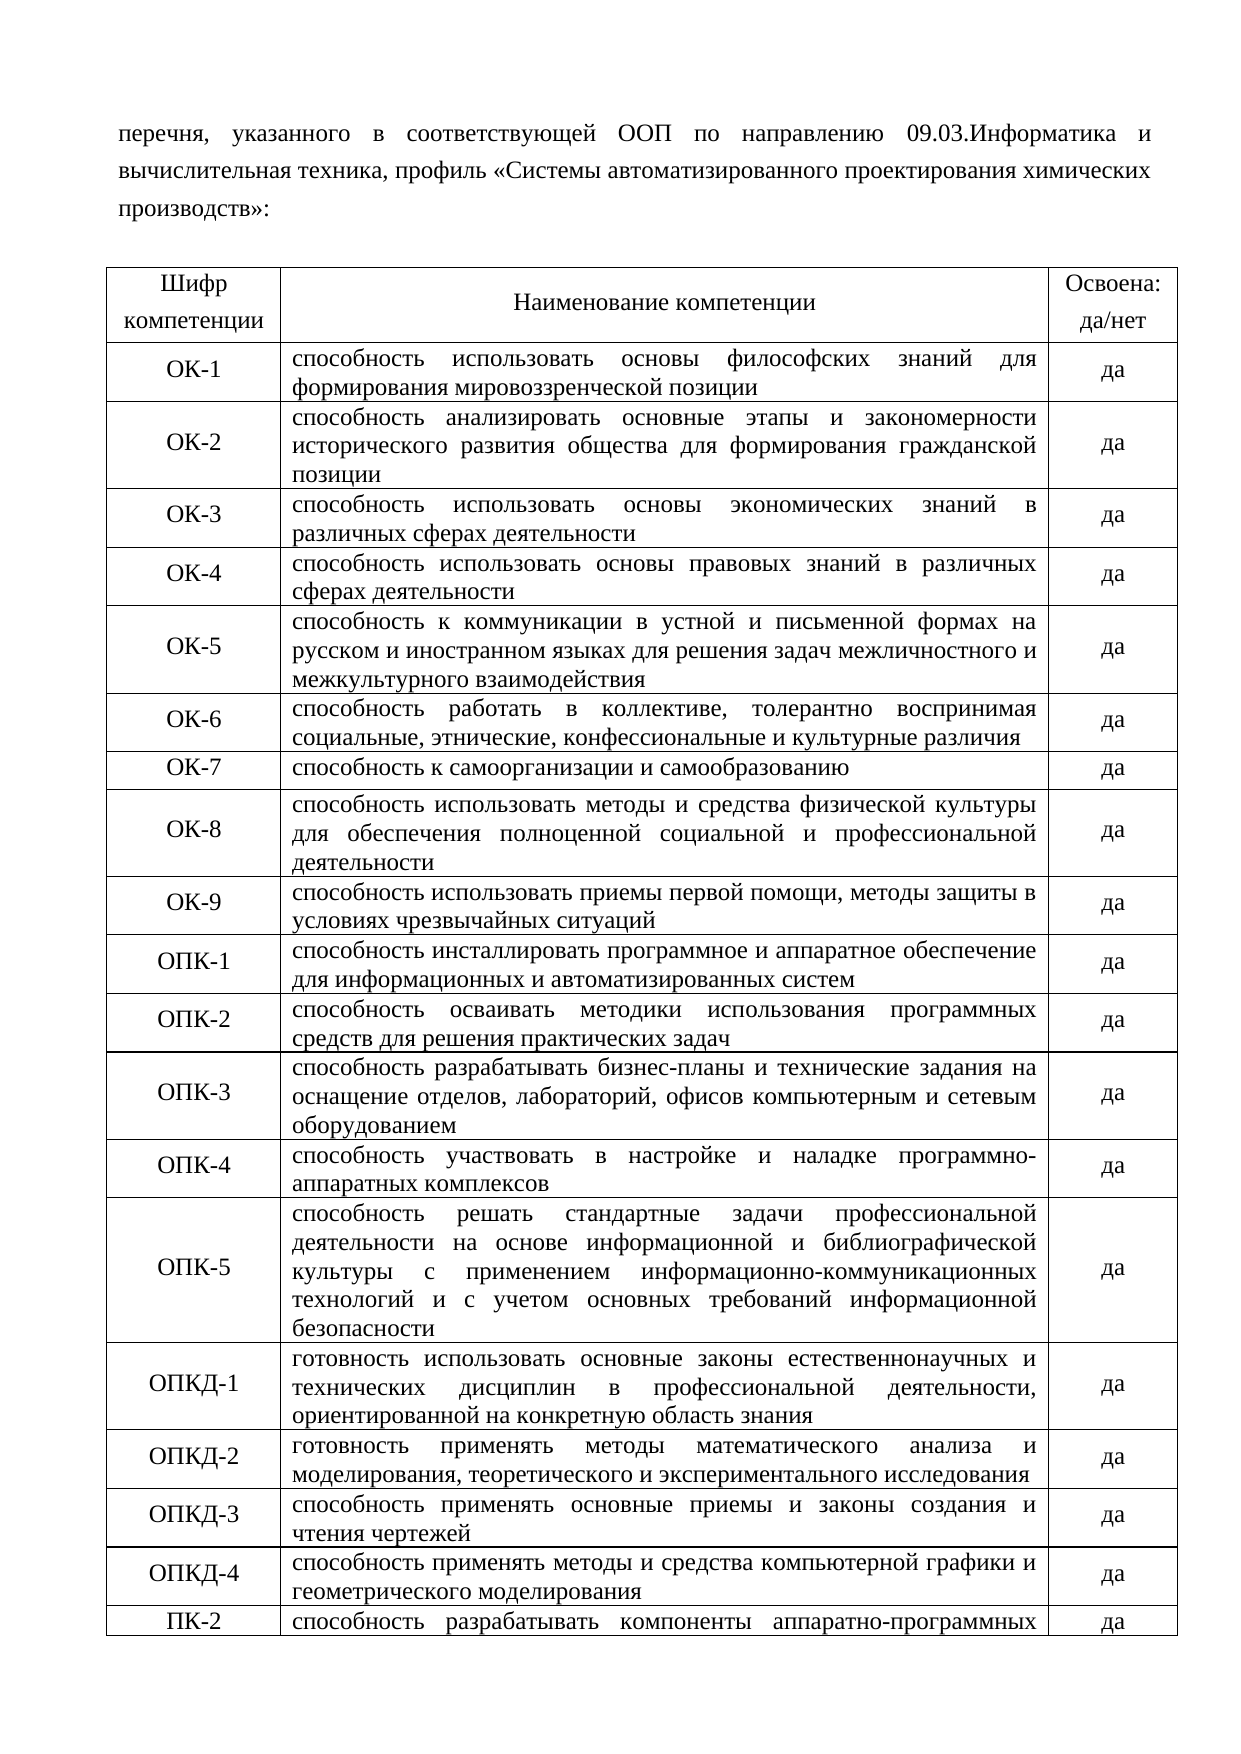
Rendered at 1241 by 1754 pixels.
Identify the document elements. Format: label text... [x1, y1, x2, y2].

table_cell да [1049, 877, 1177, 934]
table_header Наименование компетенции [281, 268, 1048, 342]
table_cell способность инсталлировать программное и аппаратное обеспечение для информационных и автоматизированных систем [281, 935, 1048, 993]
table_cell да [1049, 1489, 1177, 1546]
table_cell ОПК-3 [107, 1053, 280, 1139]
table_cell способность применять методы и средства компьютерной графики и геометрического моделирования [281, 1548, 1048, 1605]
table_cell ПК-2 [107, 1606, 280, 1635]
table_cell способность анализировать основные этапы и закономерности исторического развития общества для формирования гражданской позиции [281, 402, 1048, 488]
table_cell способность использовать основы философских знаний для формирования мировоззренческой позиции [281, 343, 1048, 401]
table_cell ОПК-1 [107, 935, 280, 993]
table_cell да [1049, 548, 1177, 605]
table_cell готовность применять методы математического анализа и моделирования, теоретического и экспериментального исследования [281, 1430, 1048, 1488]
table_cell ОК-9 [107, 877, 280, 934]
table_cell да [1049, 994, 1177, 1051]
table_cell способность осваивать методики использования программных средств для решения практических задач [281, 994, 1048, 1051]
table_cell ОК-7 [107, 752, 280, 788]
table_cell ОК-2 [107, 402, 280, 488]
table_cell да [1049, 606, 1177, 692]
table_cell да [1049, 752, 1177, 788]
table_cell ОПКД-3 [107, 1489, 280, 1546]
table_cell да [1049, 1053, 1177, 1139]
table_cell да [1049, 790, 1177, 876]
table_cell да [1049, 1548, 1177, 1605]
table_cell готовность использовать основные законы естественнонаучных и технических дисциплин в профессиональной деятельности, ориентированной на конкретную область знания [281, 1343, 1048, 1429]
table_cell ОПК-4 [107, 1140, 280, 1197]
table_cell ОК-6 [107, 694, 280, 751]
table_cell ОК-8 [107, 790, 280, 876]
table_cell да [1049, 694, 1177, 751]
table_cell да [1049, 489, 1177, 547]
table_cell способность разрабатывать бизнес-планы и технические задания на оснащение отделов, лабораторий, офисов компьютерным и сетевым оборудованием [281, 1053, 1048, 1139]
table_cell способность применять основные приемы и законы создания и чтения чертежей [281, 1489, 1048, 1546]
table_cell да [1049, 1140, 1177, 1197]
table_header Шифр компетенции [107, 268, 280, 342]
table_cell способность использовать основы экономических знаний в различных сферах деятельности [281, 489, 1048, 547]
table_cell да [1049, 1343, 1177, 1429]
table_cell ОПК-5 [107, 1198, 280, 1342]
table_cell ОПКД-2 [107, 1430, 280, 1488]
table_cell способность решать стандартные задачи профессиональной деятельности на основе информационной и библиографической культуры с применением информационно-коммуникационных технологий и с учетом основных требований информационной безопасности [281, 1198, 1048, 1342]
table_cell да [1049, 1606, 1177, 1635]
table_cell способность работать в коллективе, толерантно воспринимая социальные, этнические, конфессиональные и культурные различия [281, 694, 1048, 751]
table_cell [281, 1606, 1048, 1635]
table_cell ОК-5 [107, 606, 280, 692]
table_cell способность использовать основы правовых знаний в различных сферах деятельности [281, 548, 1048, 605]
table_cell ОК-4 [107, 548, 280, 605]
table_cell способность участвовать в настройке и наладке программно-аппаратных комплексов [281, 1140, 1048, 1197]
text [118, 118, 1152, 221]
table_cell способность использовать методы и средства физической культуры для обеспечения полноценной социальной и профессиональной деятельности [281, 790, 1048, 876]
table_cell да [1049, 1198, 1177, 1342]
table_cell ОК-1 [107, 343, 280, 401]
table_cell ОК-3 [107, 489, 280, 547]
table_cell да [1049, 1430, 1177, 1488]
table_cell способность к самоорганизации и самообразованию [281, 752, 1048, 788]
table_cell ОПК-2 [107, 994, 280, 1051]
table_cell ОПКД-1 [107, 1343, 280, 1429]
table_cell да [1049, 935, 1177, 993]
table_cell да [1049, 343, 1177, 401]
table_cell способность использовать приемы первой помощи, методы защиты в условиях чрезвычайных ситуаций [281, 877, 1048, 934]
table_header Освоена: да/нет [1049, 268, 1177, 342]
table_cell ОПКД-4 [107, 1548, 280, 1605]
table_cell способность к коммуникации в устной и письменной формах на русском и иностранном языках для решения задач межличностного и межкультурного взаимодействия [281, 606, 1048, 692]
table_cell да [1049, 402, 1177, 488]
